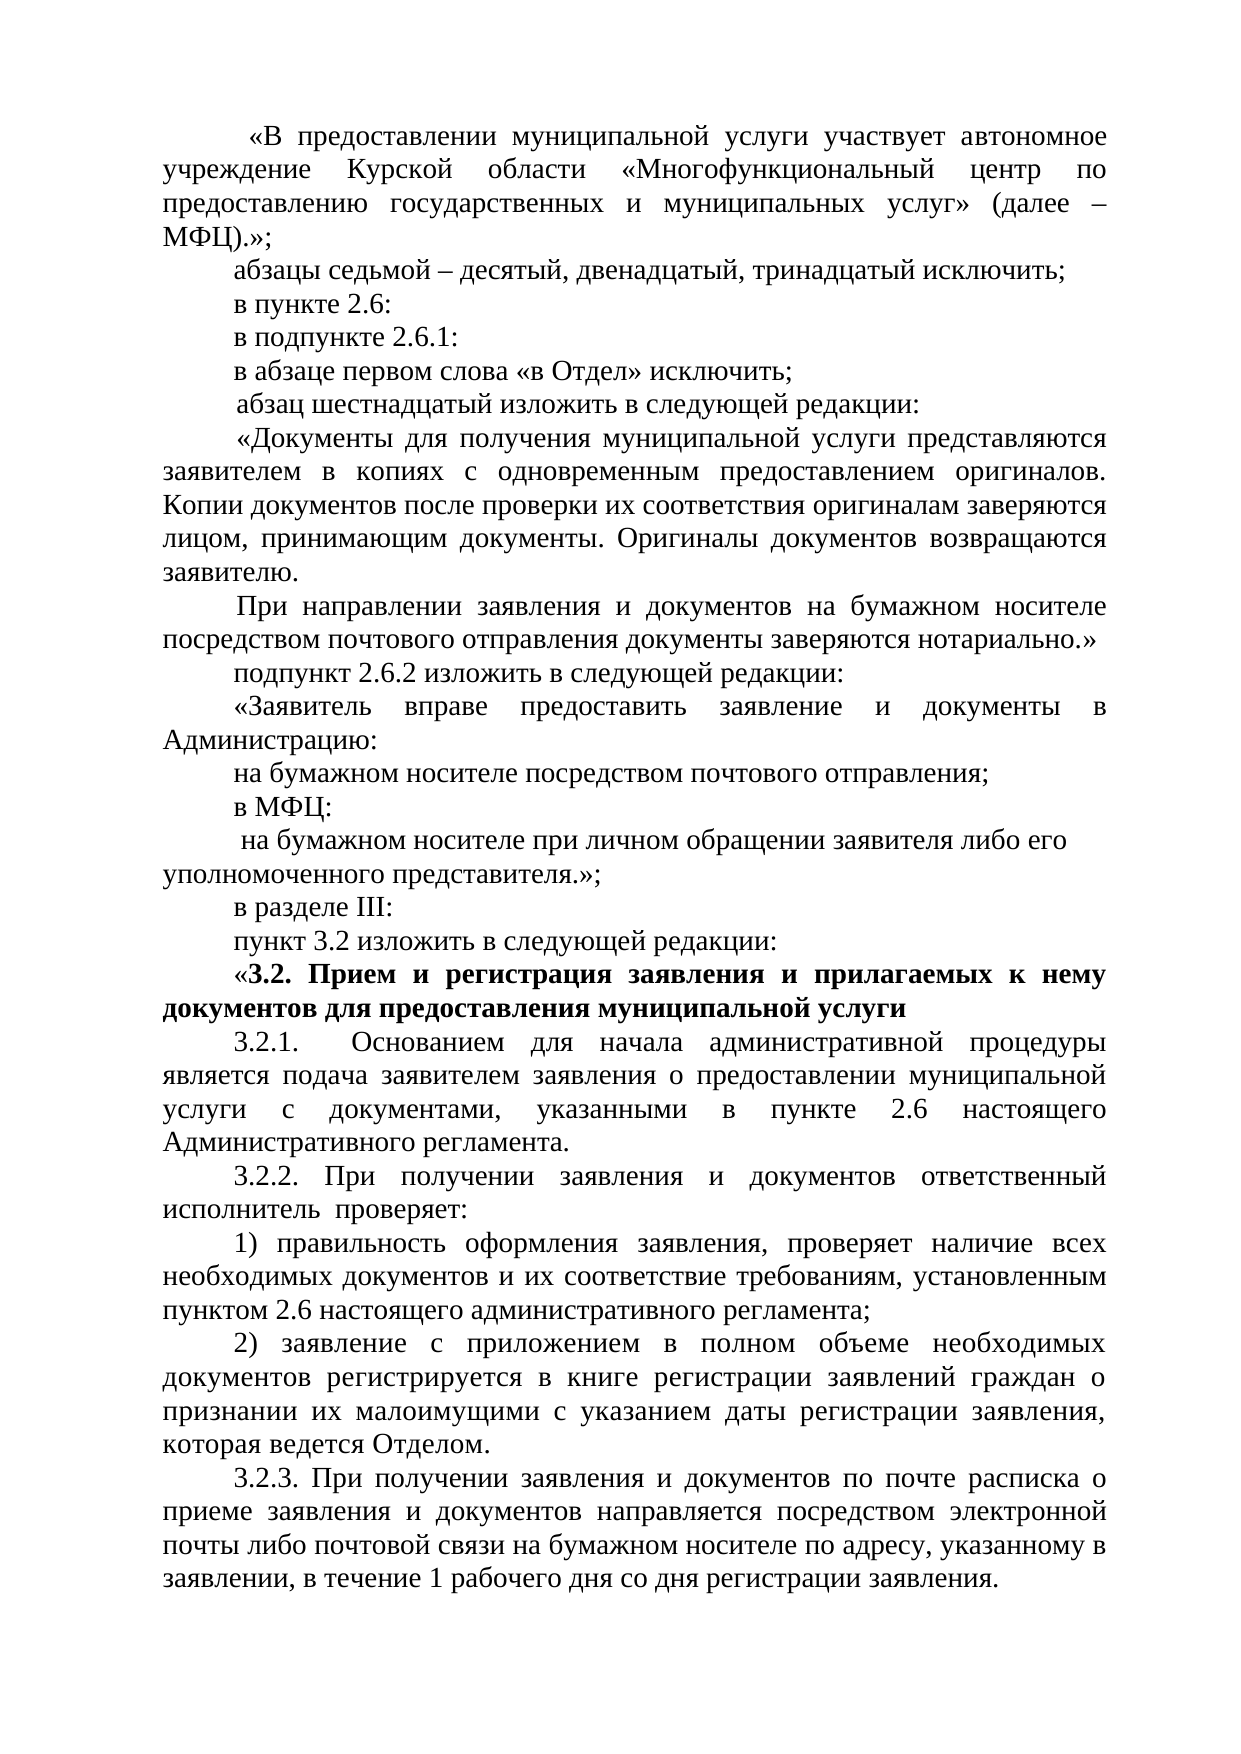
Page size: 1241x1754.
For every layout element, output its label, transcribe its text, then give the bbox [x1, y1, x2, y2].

text в разделе III: [162, 889, 1107, 923]
text абзацы седьмой – десятый, двенадцатый, тринадцатый исключить; [162, 252, 1107, 286]
text При направлении заявления и документов на бумажном носителе посредством почтового отправления документы заверяются нотариально.» [162, 588, 1107, 655]
text 1) правильность оформления заявления, проверяет наличие всех необходимых документов и их соответствие требованиям, установленным пунктом 2.6 настоящего административного регламента; [162, 1225, 1107, 1326]
text в МФЦ: [162, 789, 1107, 822]
text в подпункте 2.6.1: [162, 319, 1107, 353]
text 3.2.3. При получении заявления и документов по почте расписка о приеме заявления и документов направляется посредством электронной почты либо почтовой связи на бумажном носителе по адресу, указанному в заявлении, в течение 1 рабочего дня со дня регистрации заявления. [162, 1460, 1107, 1594]
text пункт 3.2 изложить в следующей редакции: [162, 923, 1107, 957]
text на бумажном носителе при личном обращении заявителя либо его уполномоченного представителя.»; [162, 822, 1107, 889]
text подпункт 2.6.2 изложить в следующей редакции: [162, 655, 1107, 688]
text абзац шестнадцатый изложить в следующей редакции: [162, 386, 1107, 420]
text 3.2.2. При получении заявления и документов ответственный исполнитель проверяет: [162, 1158, 1107, 1225]
text на бумажном носителе посредством почтового отправления; [162, 755, 1107, 789]
text 2) заявление с приложением в полном объеме необходимых документов регистрируется в книге регистрации заявлений граждан о признании их малоимущими с указанием даты регистрации заявления, которая ведется Отделом. [162, 1326, 1107, 1460]
text «Документы для получения муниципальной услуги представляются заявителем в копиях с одновременным предоставлением оригиналов. Копии документов после проверки их соответствия оригиналам заверяются лицом, принимающим документы. Оригиналы документов возвращаются заявителю. [162, 420, 1107, 588]
text «В предоставлении муниципальной услуги участвует автономное учреждение Курской области «Многофункциональный центр по предоставлению государственных и муниципальных услуг» (далее – МФЦ).»; [162, 118, 1107, 252]
text 3.2.1. Основанием для начала административной процедуры является подача заявителем заявления о предоставлении муниципальной услуги с документами, указанными в пункте 2.6 настоящего Административного регламента. [162, 1024, 1107, 1158]
text «Заявитель вправе предоставить заявление и документы в Администрацию: [162, 688, 1107, 755]
text «3.2. Прием и регистрация заявления и прилагаемых к нему документов для предоставления муниципальной услуги [162, 957, 1107, 1024]
text в абзаце первом слова «в Отдел» исключить; [162, 353, 1107, 386]
text в пункте 2.6: [162, 286, 1107, 319]
